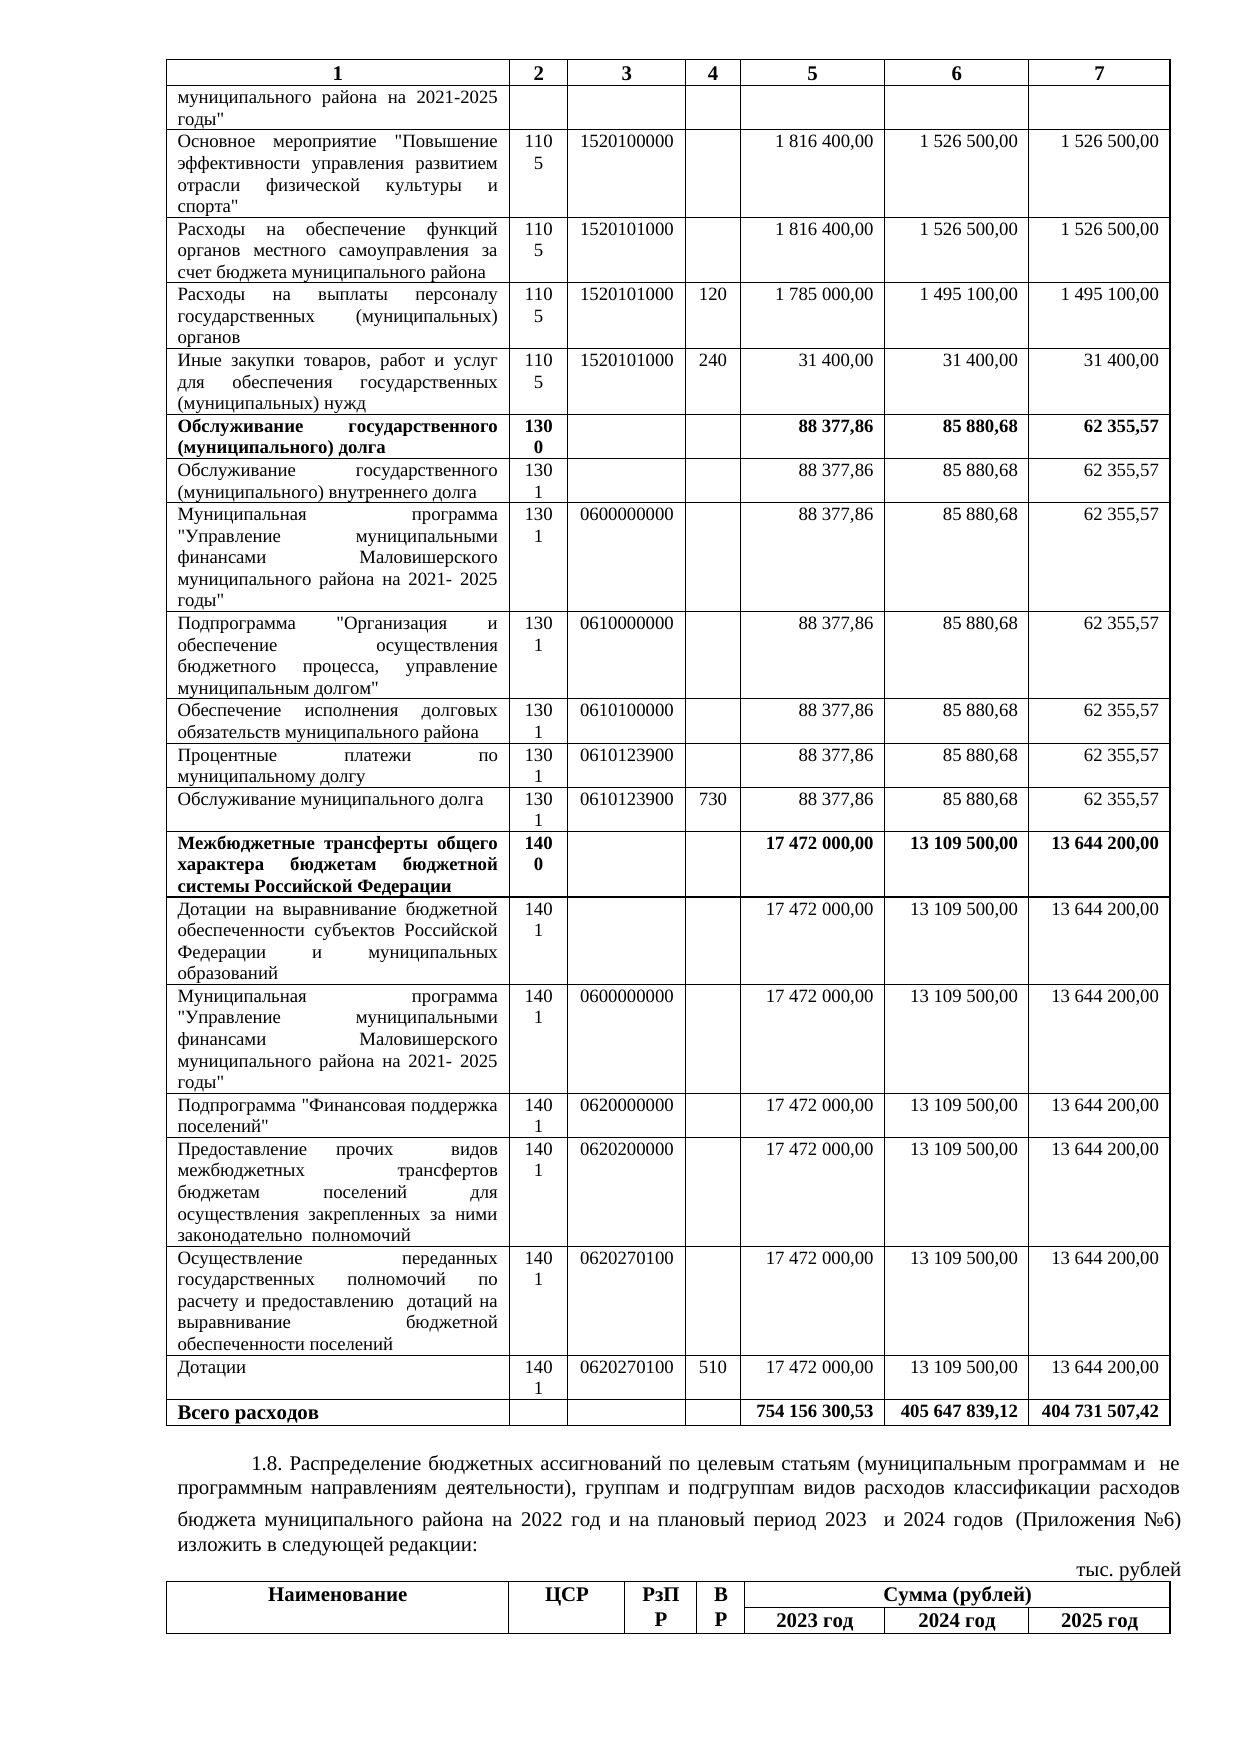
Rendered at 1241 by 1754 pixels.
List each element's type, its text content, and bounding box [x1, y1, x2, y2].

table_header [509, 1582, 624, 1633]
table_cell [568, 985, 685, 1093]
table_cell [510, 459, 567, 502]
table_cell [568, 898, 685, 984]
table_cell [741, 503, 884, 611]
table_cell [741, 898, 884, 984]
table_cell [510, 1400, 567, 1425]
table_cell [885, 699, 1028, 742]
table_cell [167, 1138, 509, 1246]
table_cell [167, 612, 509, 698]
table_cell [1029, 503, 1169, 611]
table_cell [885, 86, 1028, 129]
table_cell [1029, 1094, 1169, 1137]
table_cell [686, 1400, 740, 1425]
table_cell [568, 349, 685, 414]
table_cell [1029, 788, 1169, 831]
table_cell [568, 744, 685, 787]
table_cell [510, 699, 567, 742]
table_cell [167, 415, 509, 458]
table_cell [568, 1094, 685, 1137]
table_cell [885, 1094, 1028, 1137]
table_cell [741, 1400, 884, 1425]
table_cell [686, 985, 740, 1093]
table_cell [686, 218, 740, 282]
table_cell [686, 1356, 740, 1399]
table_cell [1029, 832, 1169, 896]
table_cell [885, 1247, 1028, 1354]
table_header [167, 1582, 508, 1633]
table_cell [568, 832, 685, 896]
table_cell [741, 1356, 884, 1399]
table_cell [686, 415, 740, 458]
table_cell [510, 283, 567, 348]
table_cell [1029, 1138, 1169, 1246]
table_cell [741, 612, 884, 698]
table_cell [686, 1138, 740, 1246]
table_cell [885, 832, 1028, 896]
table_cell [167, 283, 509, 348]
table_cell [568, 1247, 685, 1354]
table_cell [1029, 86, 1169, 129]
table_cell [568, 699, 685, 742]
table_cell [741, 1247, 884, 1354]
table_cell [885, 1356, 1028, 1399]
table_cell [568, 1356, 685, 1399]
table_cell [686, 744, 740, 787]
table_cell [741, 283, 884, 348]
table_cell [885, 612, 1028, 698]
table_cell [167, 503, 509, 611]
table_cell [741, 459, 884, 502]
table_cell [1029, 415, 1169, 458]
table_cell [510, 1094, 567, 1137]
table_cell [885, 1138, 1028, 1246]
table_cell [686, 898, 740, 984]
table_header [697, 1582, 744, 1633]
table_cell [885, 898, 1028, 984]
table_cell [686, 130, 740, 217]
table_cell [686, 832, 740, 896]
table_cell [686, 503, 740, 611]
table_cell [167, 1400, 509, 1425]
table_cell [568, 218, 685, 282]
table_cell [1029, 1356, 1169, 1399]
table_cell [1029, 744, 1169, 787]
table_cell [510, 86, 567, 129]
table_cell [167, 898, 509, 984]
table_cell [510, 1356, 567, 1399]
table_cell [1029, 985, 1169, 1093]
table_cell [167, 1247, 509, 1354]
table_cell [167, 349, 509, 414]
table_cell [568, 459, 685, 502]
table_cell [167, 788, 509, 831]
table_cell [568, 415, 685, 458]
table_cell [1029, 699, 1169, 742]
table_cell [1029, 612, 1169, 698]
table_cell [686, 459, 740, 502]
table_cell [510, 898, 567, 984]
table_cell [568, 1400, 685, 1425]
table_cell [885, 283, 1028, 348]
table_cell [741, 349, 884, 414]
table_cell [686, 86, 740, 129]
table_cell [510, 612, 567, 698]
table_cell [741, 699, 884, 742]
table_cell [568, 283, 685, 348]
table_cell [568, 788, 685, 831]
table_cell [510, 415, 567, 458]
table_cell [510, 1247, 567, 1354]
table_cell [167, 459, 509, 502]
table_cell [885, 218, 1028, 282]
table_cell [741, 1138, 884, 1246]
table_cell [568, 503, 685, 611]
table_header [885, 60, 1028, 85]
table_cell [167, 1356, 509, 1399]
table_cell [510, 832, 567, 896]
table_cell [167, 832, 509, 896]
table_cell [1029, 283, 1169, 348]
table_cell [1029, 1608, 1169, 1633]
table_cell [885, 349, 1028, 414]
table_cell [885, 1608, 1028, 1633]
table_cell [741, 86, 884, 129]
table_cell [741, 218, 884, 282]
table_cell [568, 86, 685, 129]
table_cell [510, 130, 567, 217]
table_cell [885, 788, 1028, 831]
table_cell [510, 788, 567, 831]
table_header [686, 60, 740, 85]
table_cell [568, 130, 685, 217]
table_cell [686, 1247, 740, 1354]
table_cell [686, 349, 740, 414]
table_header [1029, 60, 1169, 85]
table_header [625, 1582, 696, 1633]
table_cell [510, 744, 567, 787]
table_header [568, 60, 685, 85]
text 1.8. Распределение бюджетных ассигнований по целевым статьям (муниципальным программам и не программным направлениям деятельности), группам и подгруппам видов расходов классификации расходов бюджета муниципального района на 2022 год и на плановый период 2023 и 2024 годов (Приложения №6) изложить в следующей редакции: [177, 1451, 1181, 1556]
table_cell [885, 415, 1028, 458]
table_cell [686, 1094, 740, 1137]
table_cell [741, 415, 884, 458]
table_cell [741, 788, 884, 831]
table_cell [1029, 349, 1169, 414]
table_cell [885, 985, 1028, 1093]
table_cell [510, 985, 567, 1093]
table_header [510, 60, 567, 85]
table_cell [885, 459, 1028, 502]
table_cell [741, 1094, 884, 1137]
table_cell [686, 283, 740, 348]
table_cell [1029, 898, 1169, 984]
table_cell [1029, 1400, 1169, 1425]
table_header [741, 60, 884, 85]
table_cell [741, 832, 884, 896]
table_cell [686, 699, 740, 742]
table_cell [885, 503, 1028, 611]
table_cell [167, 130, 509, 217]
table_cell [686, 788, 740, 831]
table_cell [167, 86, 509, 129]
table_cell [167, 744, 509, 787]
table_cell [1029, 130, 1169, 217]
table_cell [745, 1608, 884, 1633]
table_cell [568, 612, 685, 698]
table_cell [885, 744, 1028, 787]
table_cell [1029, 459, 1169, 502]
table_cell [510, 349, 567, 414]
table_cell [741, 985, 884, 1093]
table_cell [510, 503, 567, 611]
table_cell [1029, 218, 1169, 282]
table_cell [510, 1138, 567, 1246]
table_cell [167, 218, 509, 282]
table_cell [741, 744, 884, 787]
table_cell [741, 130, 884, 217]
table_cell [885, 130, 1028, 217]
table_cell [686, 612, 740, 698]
text тыс. рублей [177, 1556, 1181, 1581]
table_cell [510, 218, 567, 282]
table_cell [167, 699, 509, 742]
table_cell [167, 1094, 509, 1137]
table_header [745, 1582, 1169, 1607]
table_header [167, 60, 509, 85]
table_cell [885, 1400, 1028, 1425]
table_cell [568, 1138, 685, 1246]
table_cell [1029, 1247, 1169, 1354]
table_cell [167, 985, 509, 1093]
